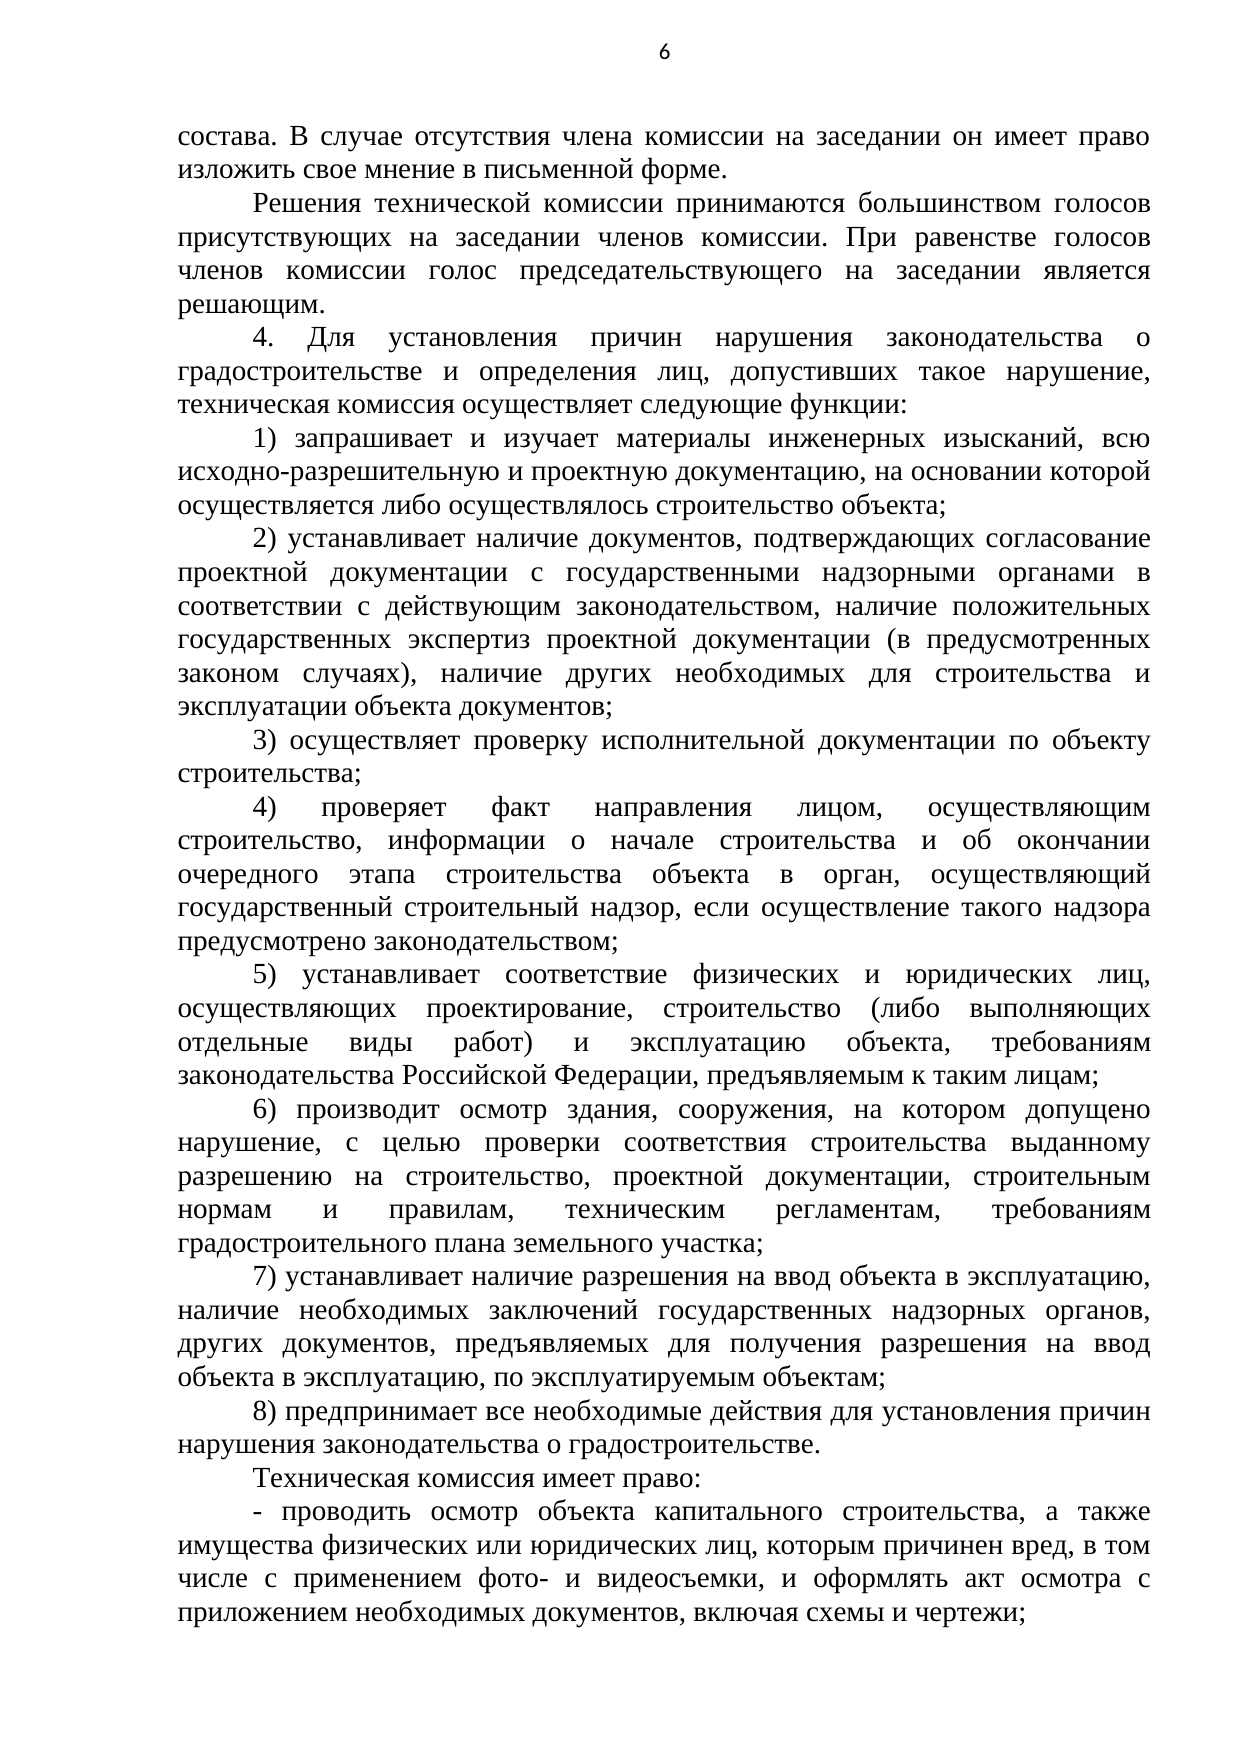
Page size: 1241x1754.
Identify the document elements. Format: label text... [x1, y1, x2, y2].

text 4. Для установления причин нарушения законодательства о градостроительстве и определения лиц, допустивших такое нарушение, техническая комиссия осуществляет следующие функции: [177, 319, 1152, 420]
text 5) устанавливает соответствие физических и юридических лиц, осуществляющих проектирование, строительство (либо выполняющих отдельные виды работ) и эксплуатацию объекта, требованиям законодательства Российской Федерации, предъявляемым к таким лицам; [177, 957, 1152, 1091]
text Техническая комиссия имеет право: [177, 1460, 1152, 1493]
text 4) проверяет факт направления лицом, осуществляющим строительство, информации о начале строительства и об окончании очередного этапа строительства объекта в орган, осуществляющий государственный строительный надзор, если осуществление такого надзора предусмотрено законодательством; [177, 789, 1152, 957]
text 2) устанавливает наличие документов, подтверждающих согласование проектной документации с государственными надзорными органами в соответствии с действующим законодательством, наличие положительных государственных экспертиз проектной документации (в предусмотренных законом случаях), наличие других необходимых для строительства и эксплуатации объекта документов; [177, 521, 1152, 722]
text 7) устанавливает наличие разрешения на ввод объекта в эксплуатацию, наличие необходимых заключений государственных надзорных органов, других документов, предъявляемых для получения разрешения на ввод объекта в эксплуатацию, по эксплуатируемым объектам; [177, 1258, 1152, 1393]
text 1) запрашивает и изучает материалы инженерных изысканий, всю исходно-разрешительную и проектную документацию, на основании которой осуществляется либо осуществлялось строительство объекта; [177, 420, 1152, 521]
text - проводить осмотр объекта капитального строительства, а также имущества физических или юридических лиц, которым причинен вред, в том числе с применением фото- и видеосъемки, и оформлять акт осмотра с приложением необходимых документов, включая схемы и чертежи; [177, 1493, 1152, 1627]
text 8) предпринимает все необходимые действия для установления причин нарушения законодательства о градостроительстве. [177, 1393, 1152, 1460]
text 3) осуществляет проверку исполнительной документации по объекту строительства; [177, 722, 1152, 789]
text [177, 118, 1152, 185]
text 6) производит осмотр здания, сооружения, на котором допущено нарушение, с целью проверки соответствия строительства выданному разрешению на строительство, проектной документации, строительным нормам и правилам, техническим регламентам, требованиям градостроительного плана земельного участка; [177, 1091, 1152, 1258]
text Решения технической комиссии принимаются большинством голосов присутствующих на заседании членов комиссии. При равенстве голосов членов комиссии голос председательствующего на заседании является решающим. [177, 185, 1152, 319]
